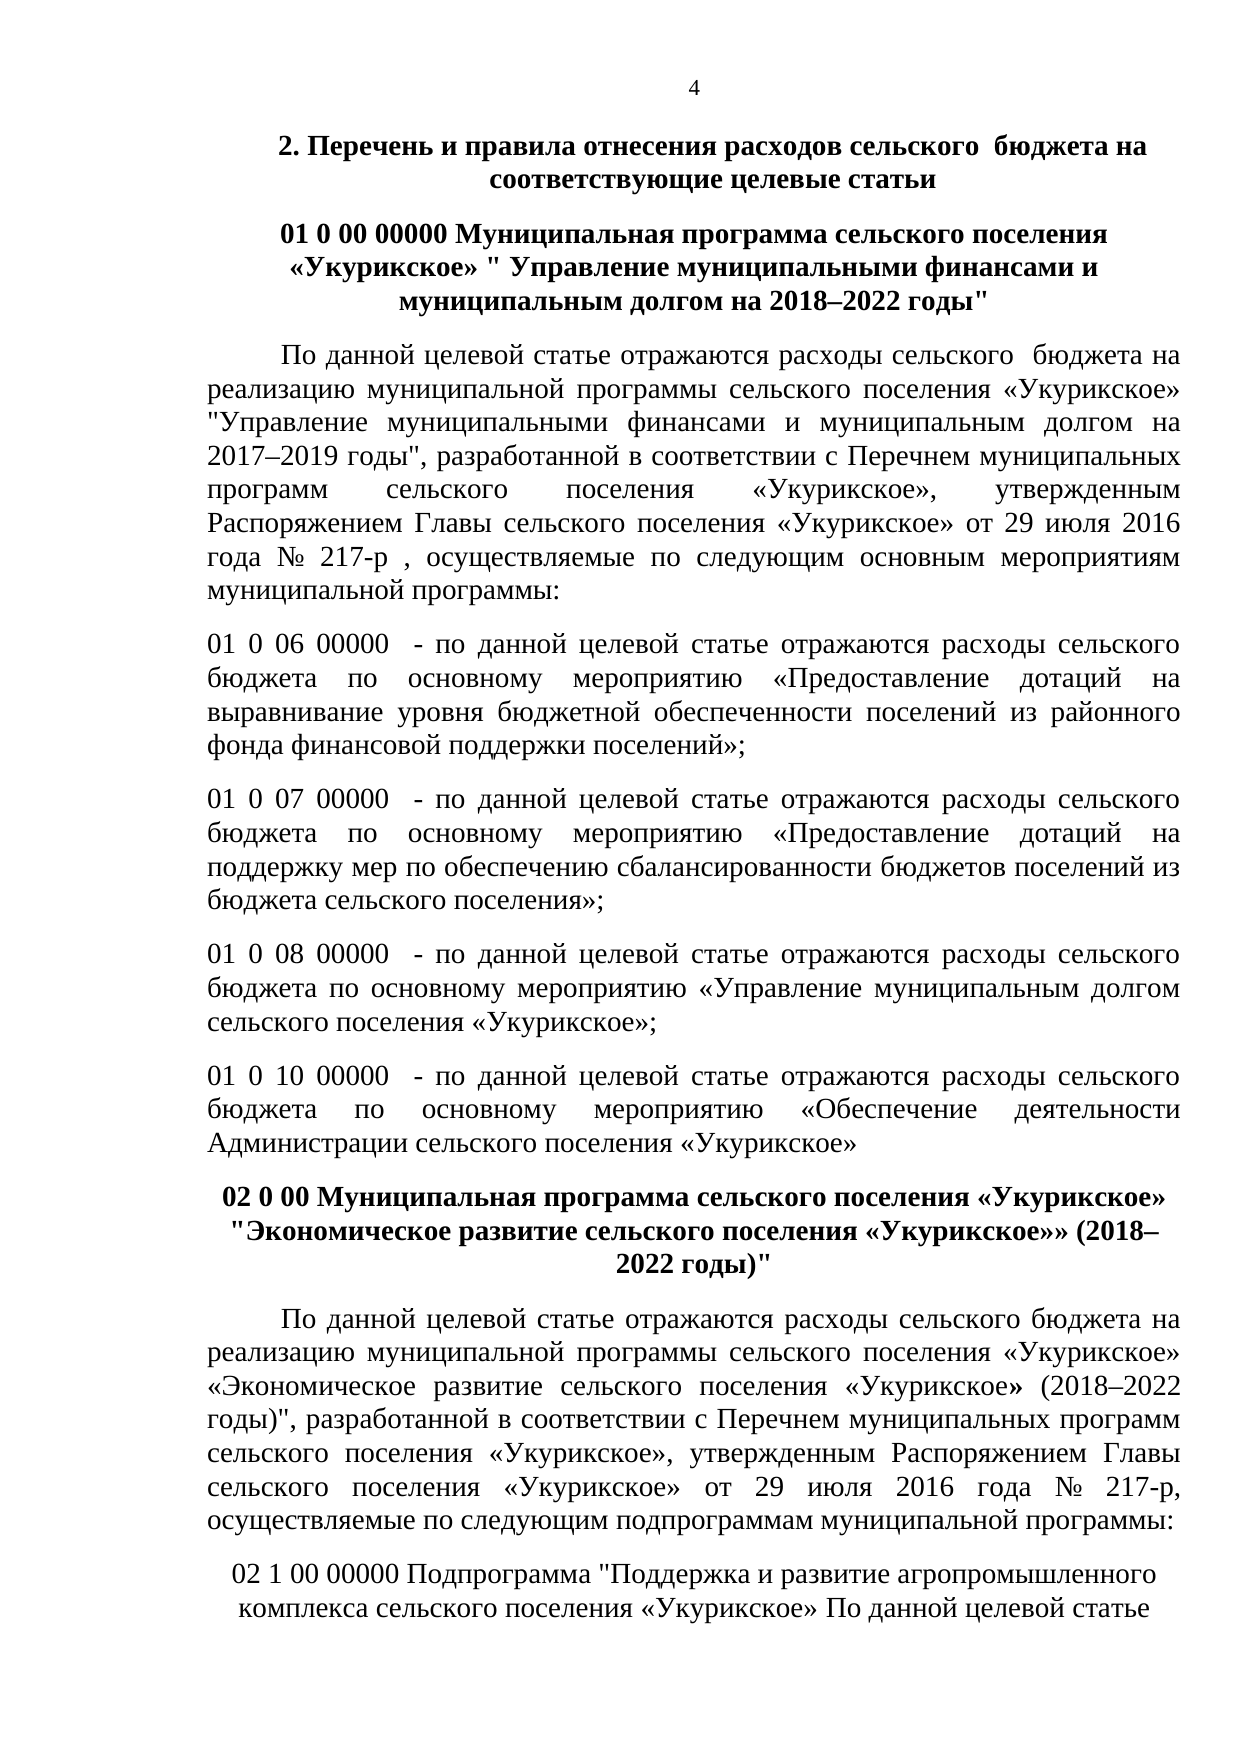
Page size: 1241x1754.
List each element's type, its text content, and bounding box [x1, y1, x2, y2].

text По данной целевой статье отражаются расходы сельского бюджета на реализацию муниципальной программы сельского поселения «Укурикское» "Управление муниципальными финансами и муниципальным долгом на 2017–2019 годы", разработанной в соответствии с Перечнем муниципальных программ сельского поселения «Укурикское», утвержденным Распоряжением Главы сельского поселения «Укурикское» от 29 июля 2016 года № 217-р , осуществляемые по следующим основным мероприятиям муниципальной программы: [207, 337, 1181, 606]
text 01 0 07 00000 - по данной целевой статье отражаются расходы сельского бюджета по основному мероприятию «Предоставление дотаций на поддержку мер по обеспечению сбалансированности бюджетов поселений из бюджета сельского поселения»; [207, 782, 1181, 916]
text 01 0 10 00000 - по данной целевой статье отражаются расходы сельского бюджета по основному мероприятию «Обеспечение деятельности Администрации сельского поселения «Укурикское» [207, 1058, 1181, 1159]
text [207, 1557, 1181, 1624]
text 02 0 00 Муниципальная программа сельского поселения «Укурикское» "Экономическое развитие сельского поселения «Укурикское»» (2018–2022 годы)" [207, 1179, 1181, 1280]
text По данной целевой статье отражаются расходы сельского бюджета на реализацию муниципальной программы сельского поселения «Укурикское» «Экономическое развитие сельского поселения «Укурикское» (2018–2022 годы)", разработанной в соответствии с Перечнем муниципальных программ сельского поселения «Укурикское», утвержденным Распоряжением Главы сельского поселения «Укурикское» от 29 июля 2016 года № 217-р, осуществляемые по следующим подпрограммам муниципальной программы: [207, 1301, 1181, 1536]
text 01 0 00 00000 Муниципальная программа сельского поселения «Укурикское» " Управление муниципальными финансами и муниципальным долгом на 2018–2022 годы" [207, 216, 1181, 317]
text 2. Перечень и правила отнесения расходов сельского бюджета на соответствующие целевые статьи [244, 128, 1181, 195]
text 01 0 06 00000 - по данной целевой статье отражаются расходы сельского бюджета по основному мероприятию «Предоставление дотаций на выравнивание уровня бюджетной обеспеченности поселений из районного фонда финансовой поддержки поселений»; [207, 627, 1181, 761]
text 01 0 08 00000 - по данной целевой статье отражаются расходы сельского бюджета по основному мероприятию «Управление муниципальным долгом сельского поселения «Укурикское»; [207, 937, 1181, 1037]
